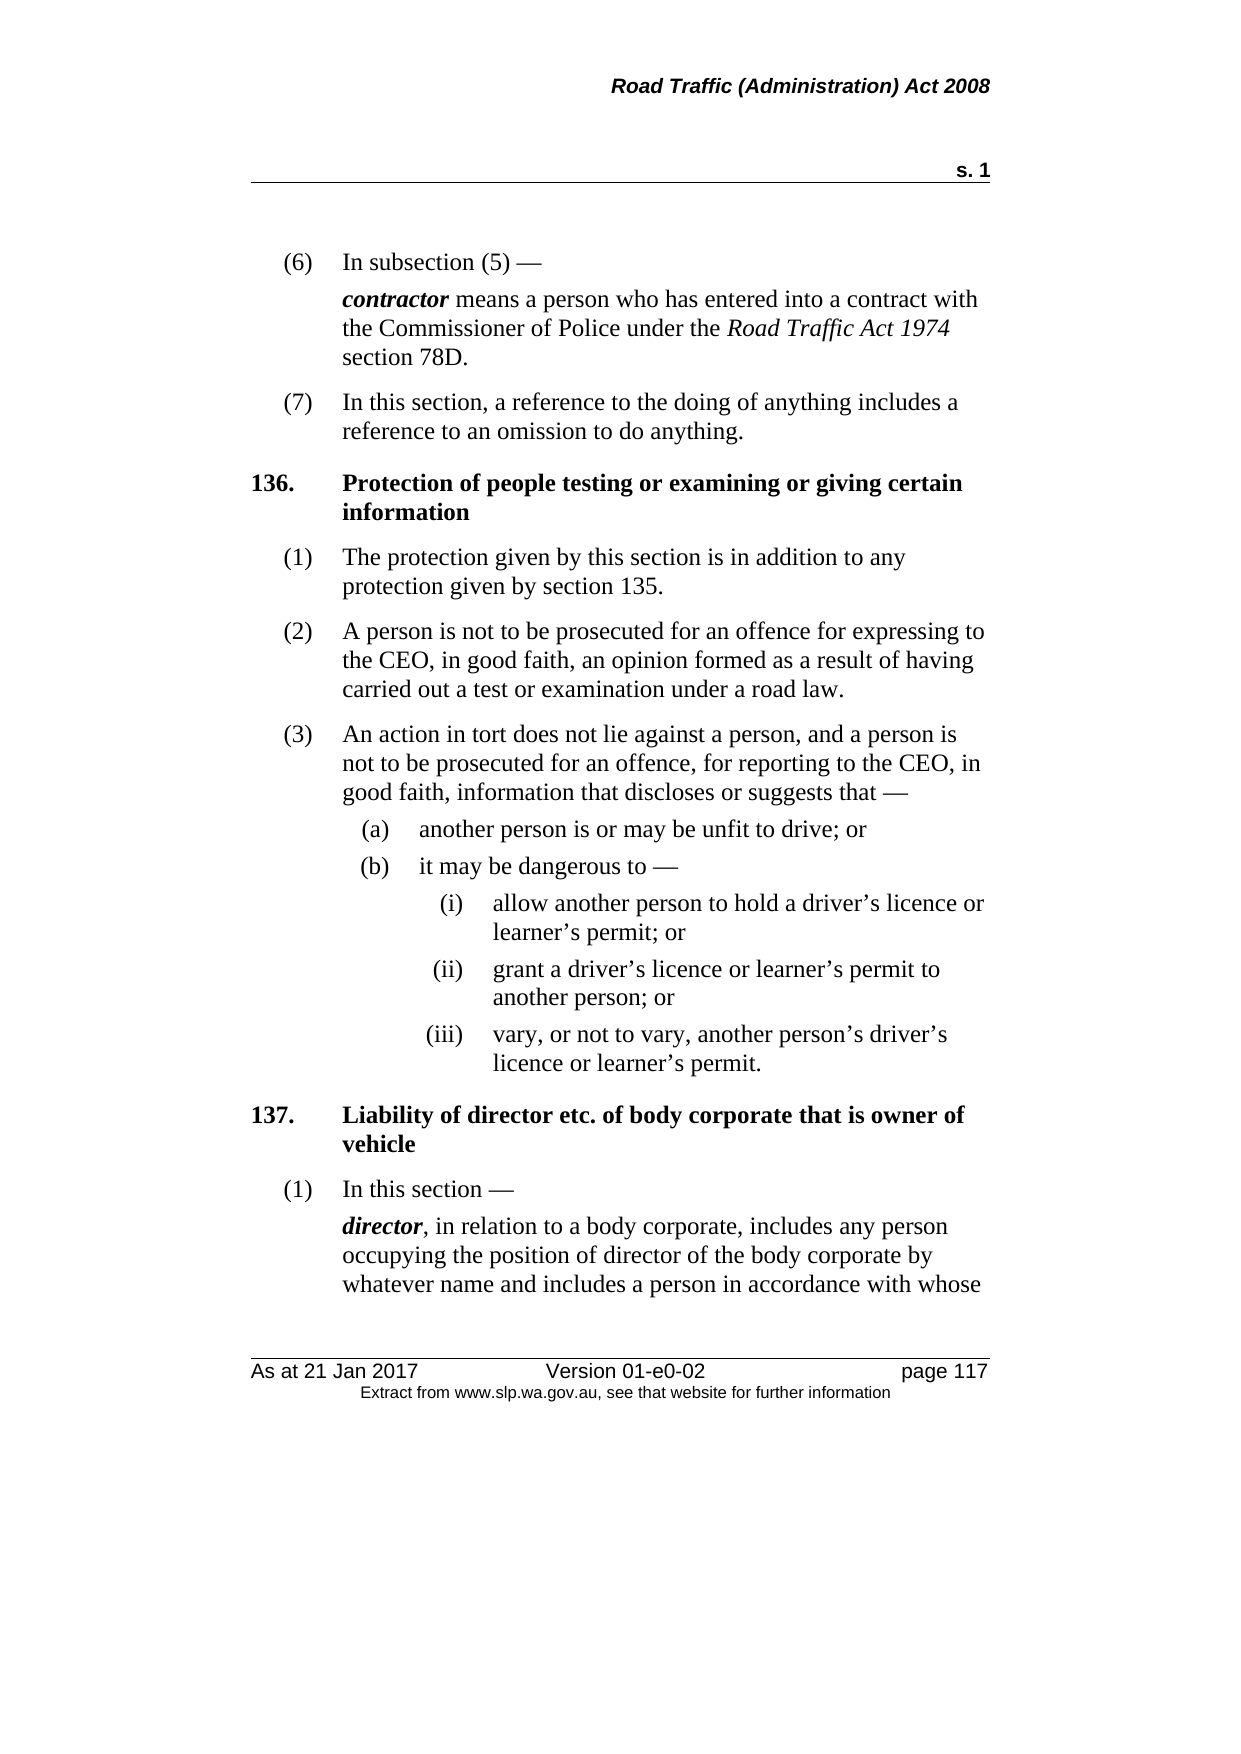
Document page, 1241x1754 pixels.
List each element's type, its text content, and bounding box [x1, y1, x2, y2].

text (3) An action in tort does not lie against a person, and a person is not to be prosecuted for an offence, for reporting to the CEO, in good faith, information that discloses or suggests that — [251, 719, 990, 805]
text (1) The protection given by this section is in addition to any protection given by section 135. [251, 542, 990, 599]
text (iii) vary, or not to vary, another person’s driver’s licence or learner’s permit. [251, 1019, 990, 1077]
text (2) A person is not to be prosecuted for an offence for expressing to the CEO, in good faith, an opinion formed as a result of having carried out a test or examination under a road law. [251, 616, 990, 702]
text (i) allow another person to hold a driver’s licence or learner’s permit; or [251, 888, 990, 945]
text (a) another person is or may be unfit to drive; or [251, 814, 990, 842]
text (b) it may be dangerous to — [251, 851, 990, 879]
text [251, 1211, 990, 1297]
subtitle 137. Liability of director etc. of body corporate that is owner of vehicle [251, 1100, 990, 1157]
text contractor means a person who has entered into a contract with the Commissioner of Police under the Road Traffic Act 1974 section 78D. [251, 284, 990, 371]
subtitle 136. Protection of people testing or examining or giving certain information [251, 468, 990, 525]
text (6) In subsection (5) — [251, 247, 990, 276]
text (1) In this section — [251, 1174, 990, 1203]
text (ii) grant a driver’s licence or learner’s permit to another person; or [251, 954, 990, 1011]
text (7) In this section, a reference to the doing of anything includes a reference to an omission to do anything. [251, 387, 990, 445]
